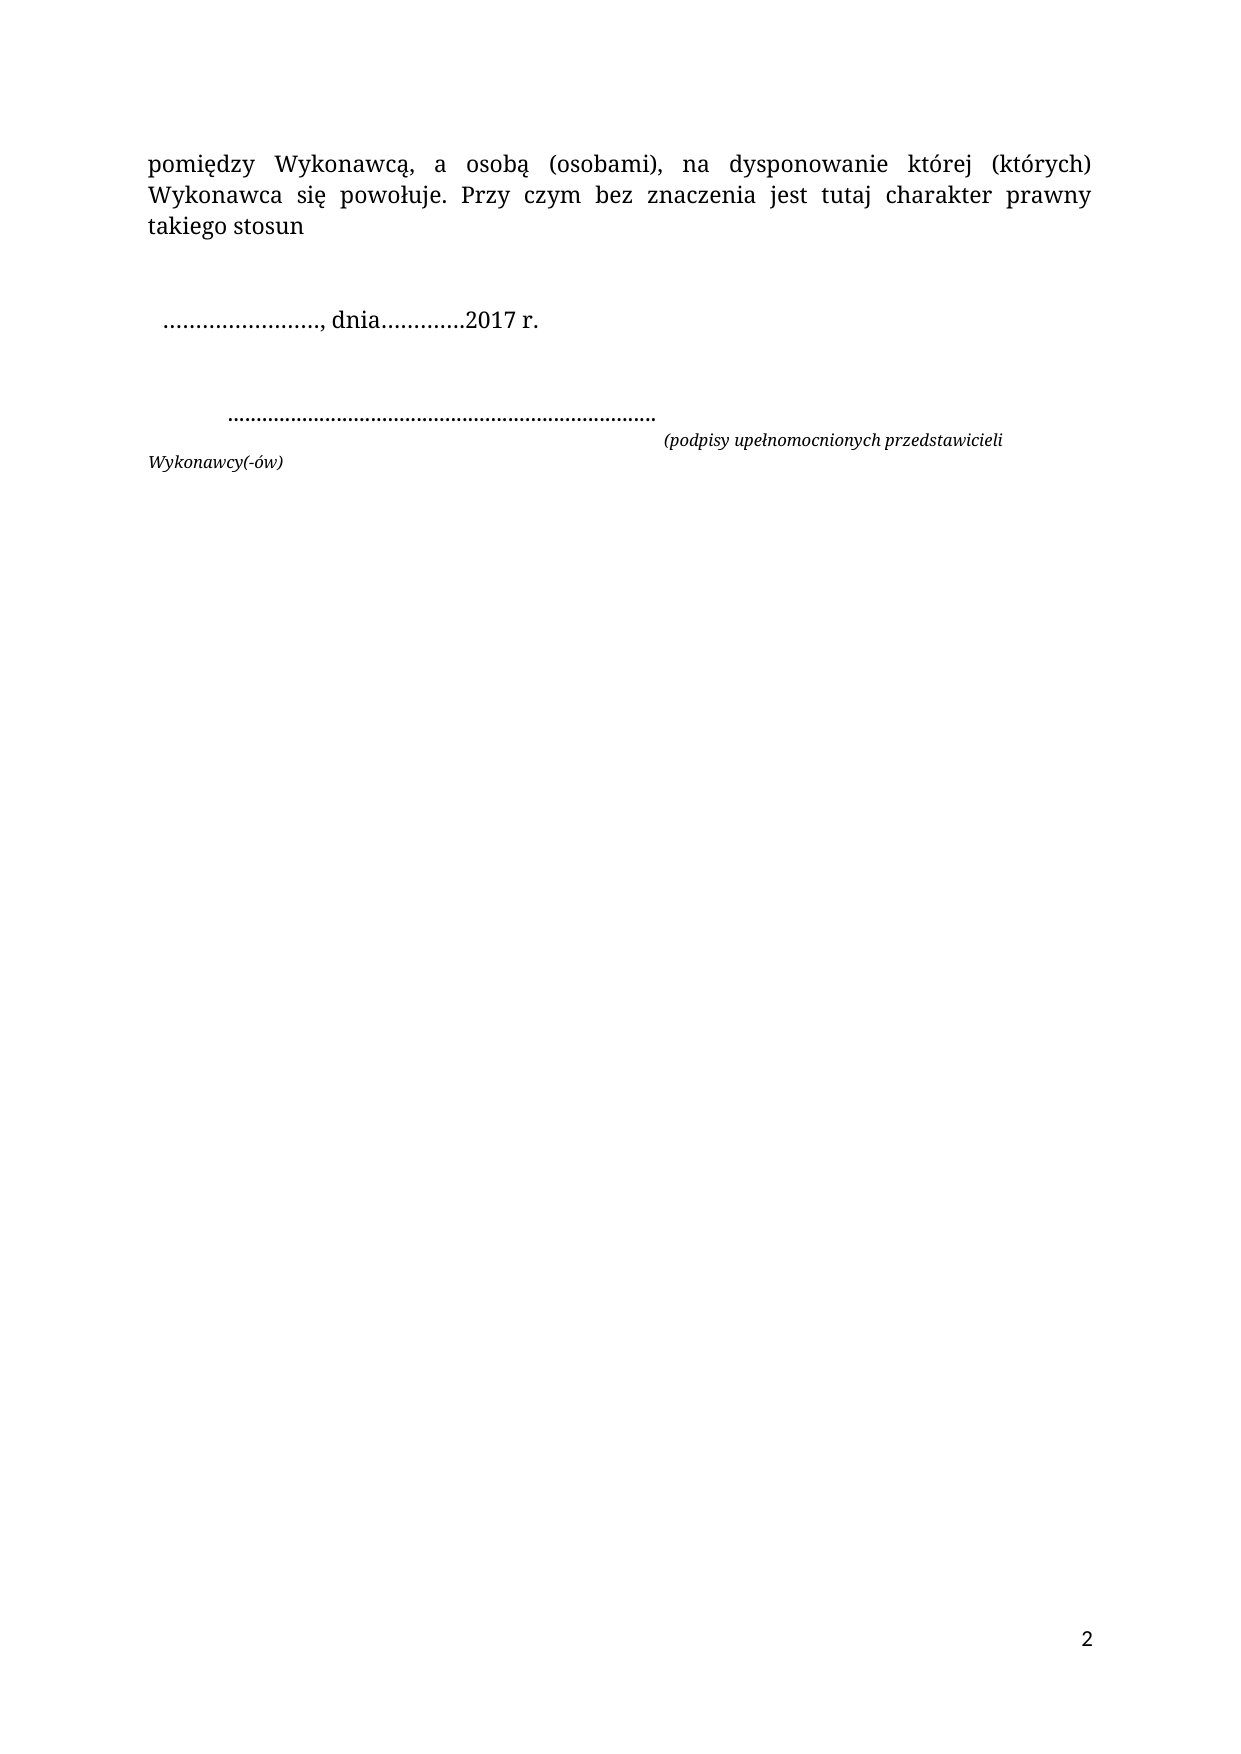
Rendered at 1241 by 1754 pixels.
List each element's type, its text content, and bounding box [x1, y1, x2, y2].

text ……………………, dnia………….2017 r. [162, 304, 1093, 335]
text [148, 148, 1093, 241]
text ........................................................................... [148, 369, 1093, 428]
text (podpisy upełnomocnionych przedstawicieli Wykonawcy(-ów) [148, 428, 1093, 474]
